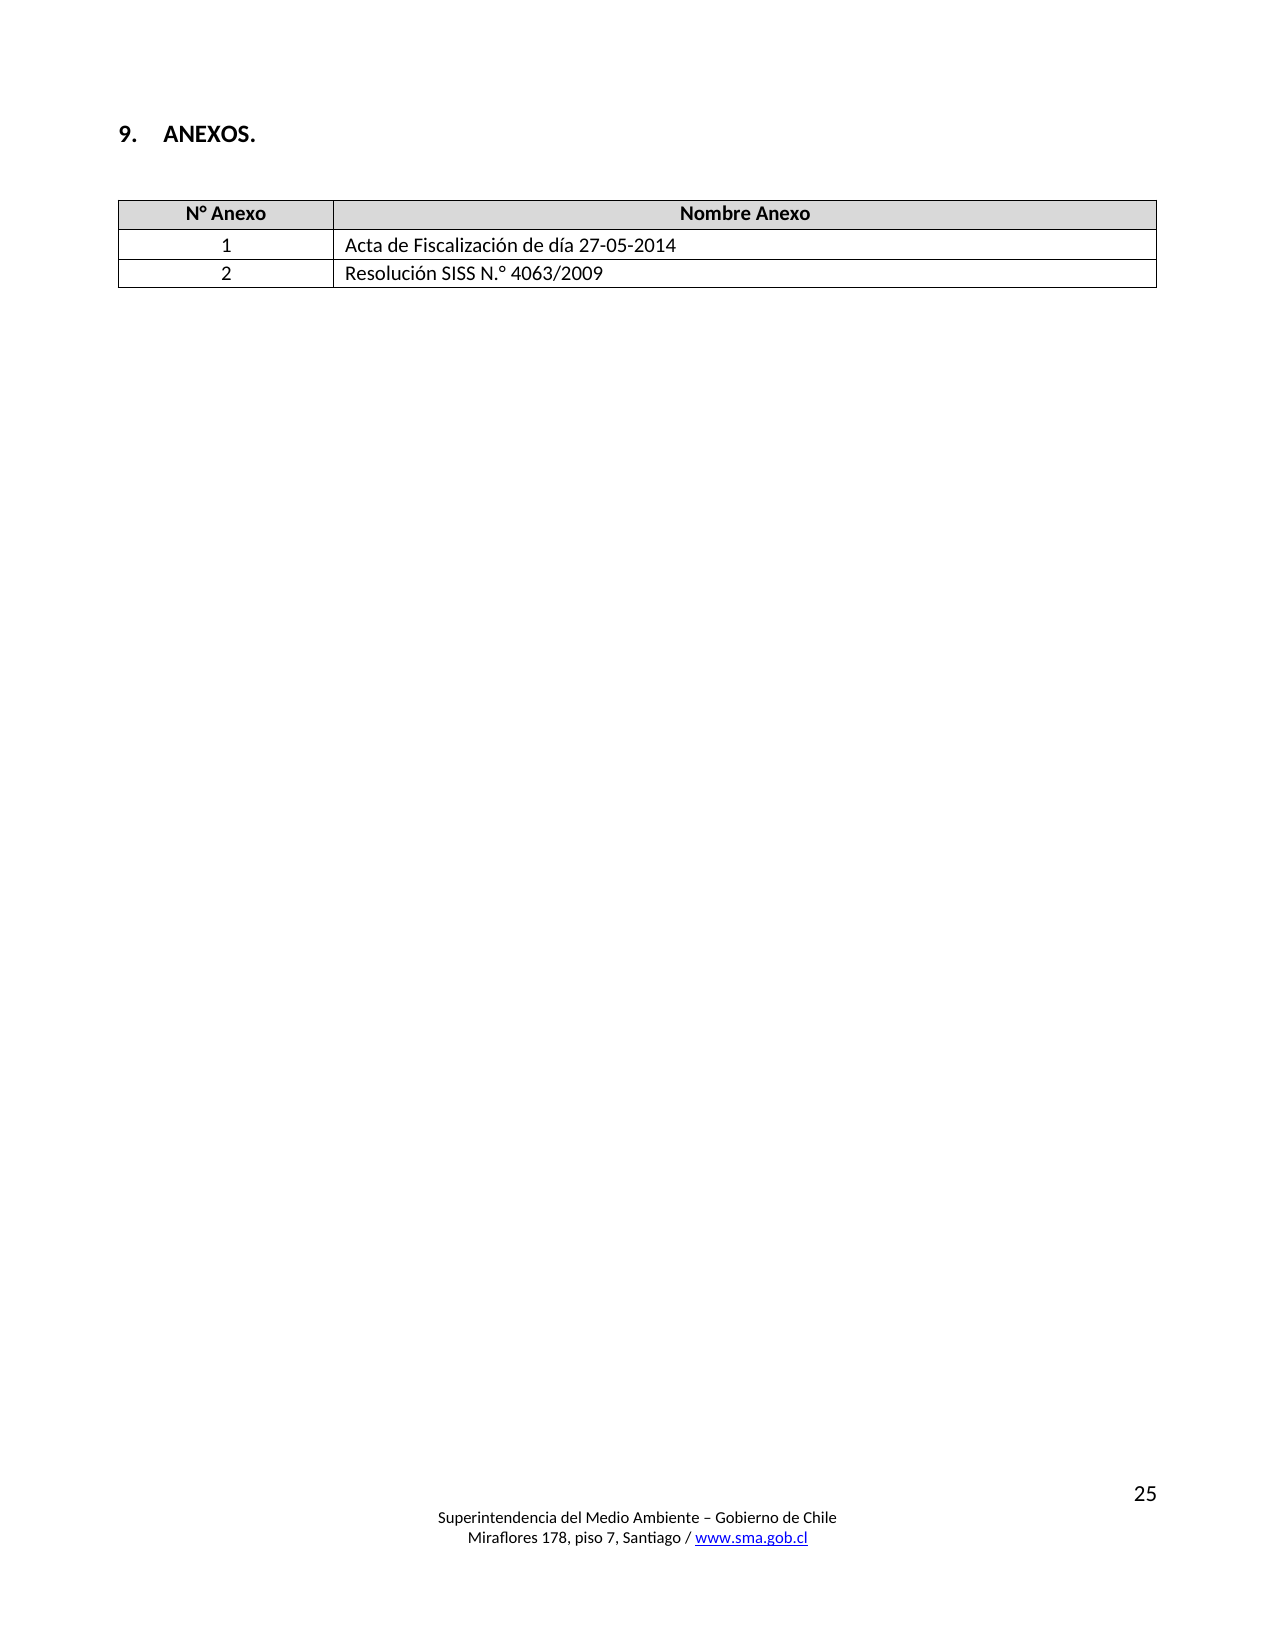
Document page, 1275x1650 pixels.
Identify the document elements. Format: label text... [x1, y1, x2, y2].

table_cell 2 [119, 260, 333, 287]
table_cell 1 [119, 230, 333, 259]
table_header Nombre Anexo [334, 201, 1156, 229]
table_cell Resolución SISS N.° 4063/2009 [334, 260, 1156, 287]
subtitle ANEXOS. [118, 118, 1157, 149]
table_header N° Anexo [119, 201, 333, 229]
table_cell Acta de Fiscalización de día 27-05-2014 [334, 230, 1156, 259]
